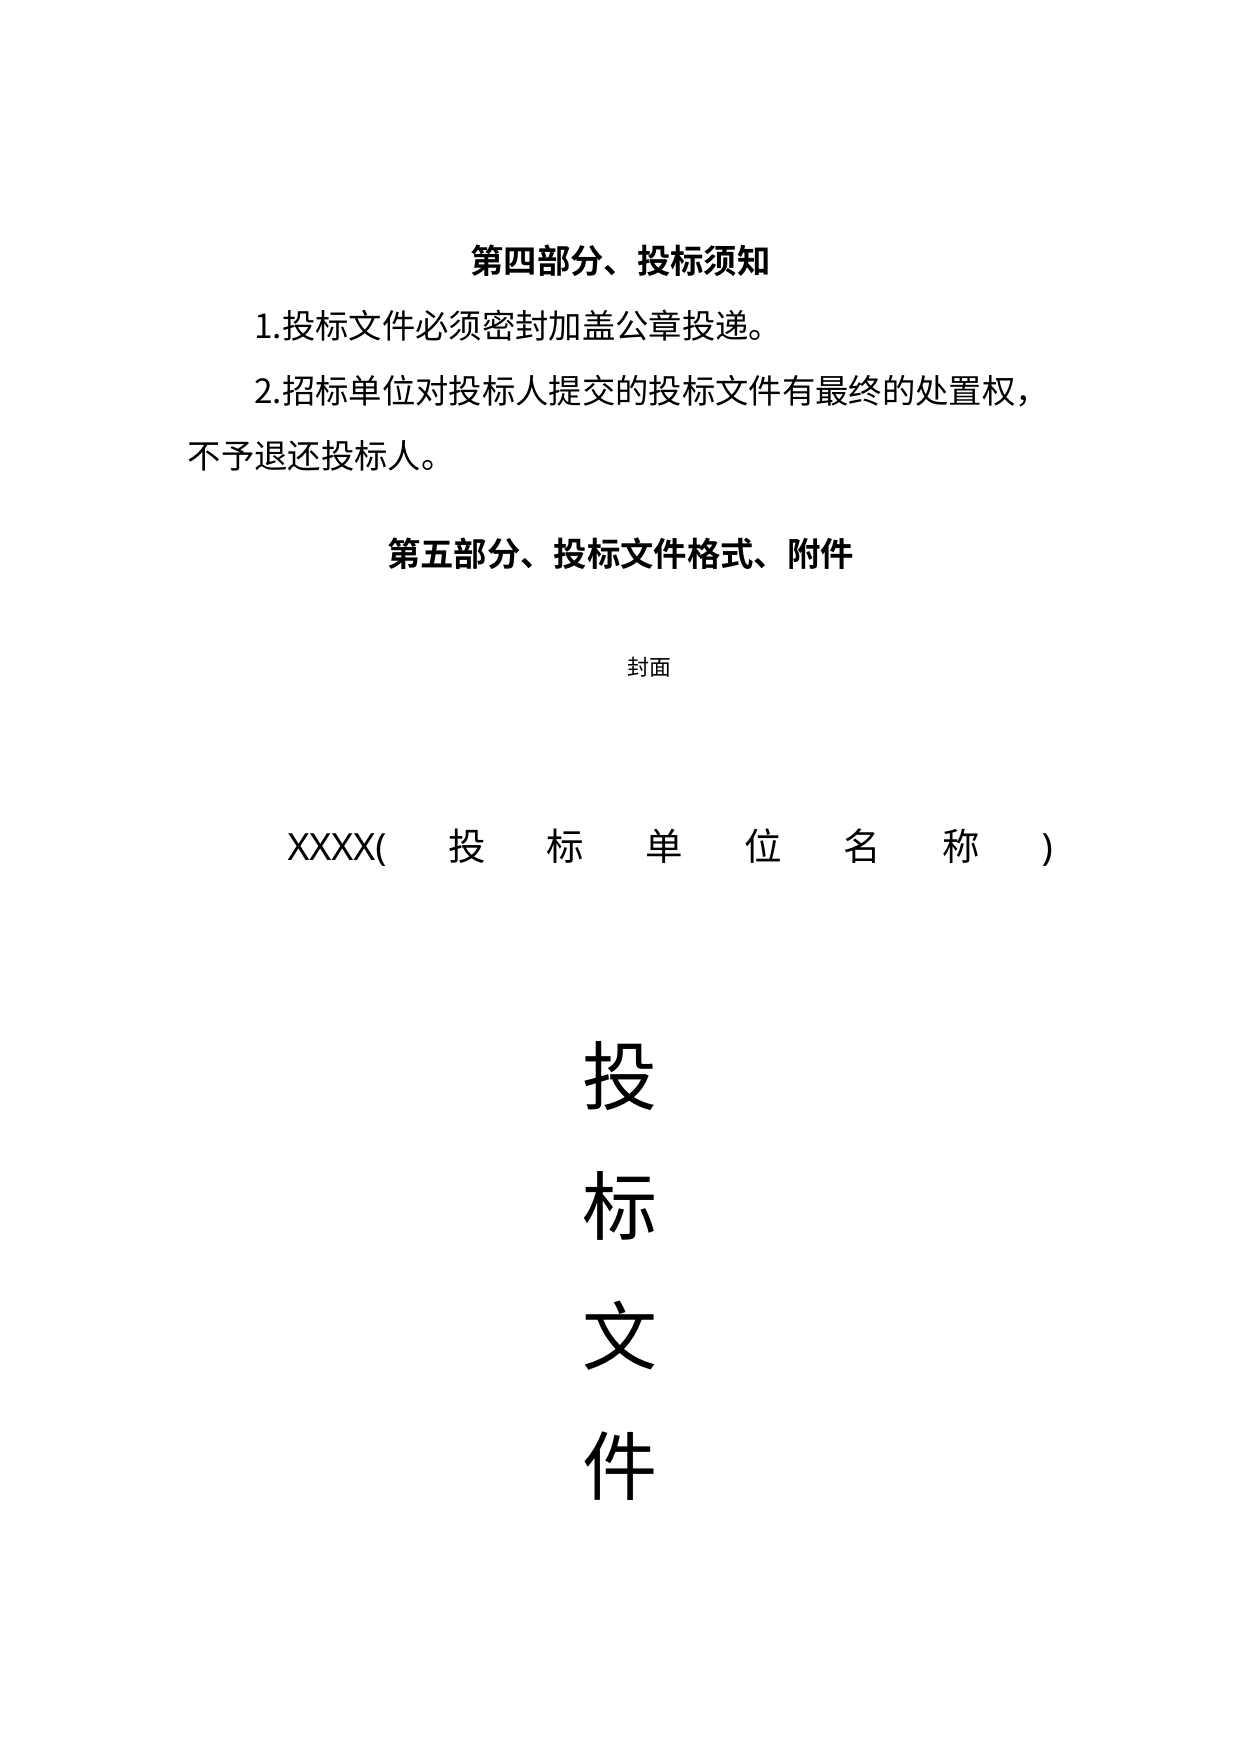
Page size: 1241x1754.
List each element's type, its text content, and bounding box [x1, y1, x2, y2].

text 第五部分、投标文件格式、附件 [187, 519, 1053, 584]
text 第四部分、投标须知 [187, 227, 1053, 292]
text XXXX(投标单位名称) [187, 812, 1053, 877]
text 标 [187, 1137, 1053, 1267]
text 投 [187, 1007, 1053, 1137]
text 件 [187, 1397, 1053, 1527]
text 文 [187, 1267, 1053, 1397]
text 1.投标文件必须密封加盖公章投递。 [187, 292, 1053, 357]
text 2.招标单位对投标人提交的投标文件有最终的处置权，不予退还投标人。 [187, 357, 1053, 487]
text 封面 [187, 649, 1053, 682]
